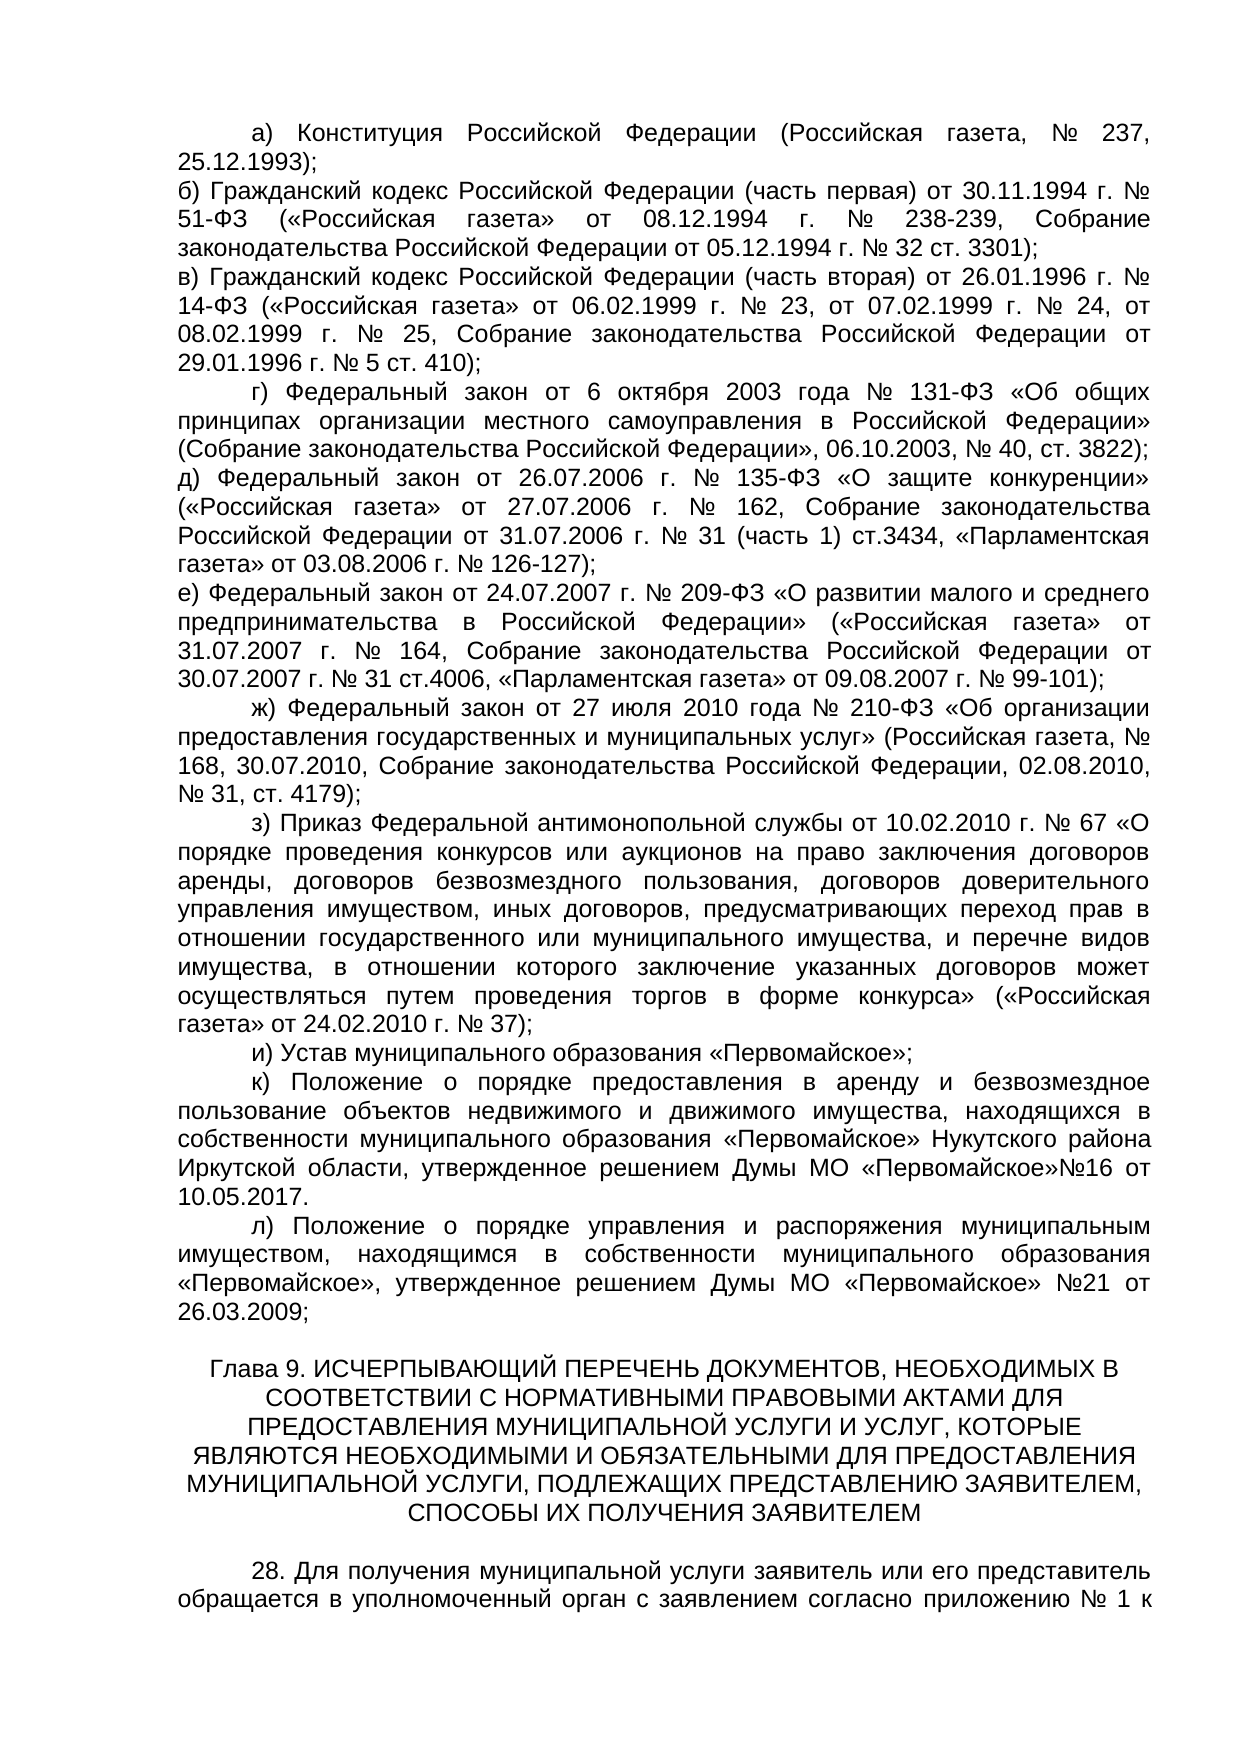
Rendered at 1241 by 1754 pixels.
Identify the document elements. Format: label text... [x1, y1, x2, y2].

text и) Устав муниципального образования «Первомайское»; [177, 1038, 1151, 1067]
text г) Федеральный закон от 6 октября 2003 года № 131-ФЗ «Об общих принципах организации местного самоуправления в Российской Федерации» (Собрание законодательства Российской Федерации», 06.10.2003, № 40, ст. 3822); [177, 377, 1152, 463]
text Глава 9. ИСЧЕРПЫВАЮЩИЙ ПЕРЕЧЕНЬ ДОКУМЕНТОВ, НЕОБХОДИМЫХ В СООТВЕТСТВИИ С НОРМАТИВНЫМИ ПРАВОВЫМИ АКТАМИ ДЛЯ ПРЕДОСТАВЛЕНИЯ МУНИЦИПАЛЬНОЙ УСЛУГИ И УСЛУГ, КОТОРЫЕ ЯВЛЯЮТСЯ НЕОБХОДИМЫМИ И ОБЯЗАТЕЛЬНЫМИ ДЛЯ ПРЕДОСТАВЛЕНИЯ МУНИЦИПАЛЬНОЙ УСЛУГИ, ПОДЛЕЖАЩИХ ПРЕДСТАВЛЕНИЮ ЗАЯВИТЕЛЕМ, СПОСОБЫ ИХ ПОЛУЧЕНИЯ ЗАЯВИТЕЛЕМ [177, 1354, 1152, 1527]
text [177, 1556, 1152, 1613]
text в) Гражданский кодекс Российской Федерации (часть вторая) от 26.01.1996 г. № 14-ФЗ («Российская газета» от 06.02.1999 г. № 23, от 07.02.1999 г. № 24, от 08.02.1999 г. № 25, Собрание законодательства Российской Федерации от 29.01.1996 г. № 5 ст. 410); [177, 262, 1152, 377]
text з) Приказ Федеральной антимонопольной службы от 10.02.2010 г. № 67 «О порядке проведения конкурсов или аукционов на право заключения договоров аренды, договоров безвозмездного пользования, договоров доверительного управления имуществом, иных договоров, предусматривающих переход прав в отношении государственного или муниципального имущества, и перечне видов имущества, в отношении которого заключение указанных договоров может осуществляться путем проведения торгов в форме конкурса» («Российская газета» от 24.02.2010 г. № 37); [177, 808, 1151, 1038]
text к) Положение о порядке предоставления в аренду и безвозмездное пользование объектов недвижимого и движимого имущества, находящихся в собственности муниципального образования «Первомайское» Нукутского района Иркутской области, утвержденное решением Думы МО «Первомайское»№16 от 10.05.2017. [177, 1067, 1152, 1211]
text б) Гражданский кодекс Российской Федерации (часть первая) от 30.11.1994 г. № 51-ФЗ («Российская газета» от 08.12.1994 г. № 238-239, Собрание законодательства Российской Федерации от 05.12.1994 г. № 32 ст. 3301); [177, 176, 1152, 262]
text а) Конституция Российской Федерации (Российская газета, № 237, 25.12.1993); [177, 118, 1152, 176]
text е) Федеральный закон от 24.07.2007 г. № 209-ФЗ «О развитии малого и среднего предпринимательства в Российской Федерации» («Российская газета» от 31.07.2007 г. № 164, Собрание законодательства Российской Федерации от 30.07.2007 г. № 31 ст.4006, «Парламентская газета» от 09.08.2007 г. № 99-101); [177, 578, 1152, 693]
text д) Федеральный закон от 26.07.2006 г. № 135-ФЗ «О защите конкуренции» («Российская газета» от 27.07.2006 г. № 162, Собрание законодательства Российской Федерации от 31.07.2006 г. № 31 (часть 1) ст.3434, «Парламентская газета» от 03.08.2006 г. № 126-127); [177, 463, 1151, 578]
text л) Положение о порядке управления и распоряжения муниципальным имуществом, находящимся в собственности муниципального образования «Первомайское», утвержденное решением Думы МО «Первомайское» №21 от 26.03.2009; [177, 1211, 1152, 1326]
text ж) Федеральный закон от 27 июля 2010 года № 210-ФЗ «Об организации предоставления государственных и муниципальных услуг» (Российская газета, № 168, 30.07.2010, Собрание законодательства Российской Федерации, 02.08.2010, № 31, ст. 4179); [177, 693, 1152, 808]
